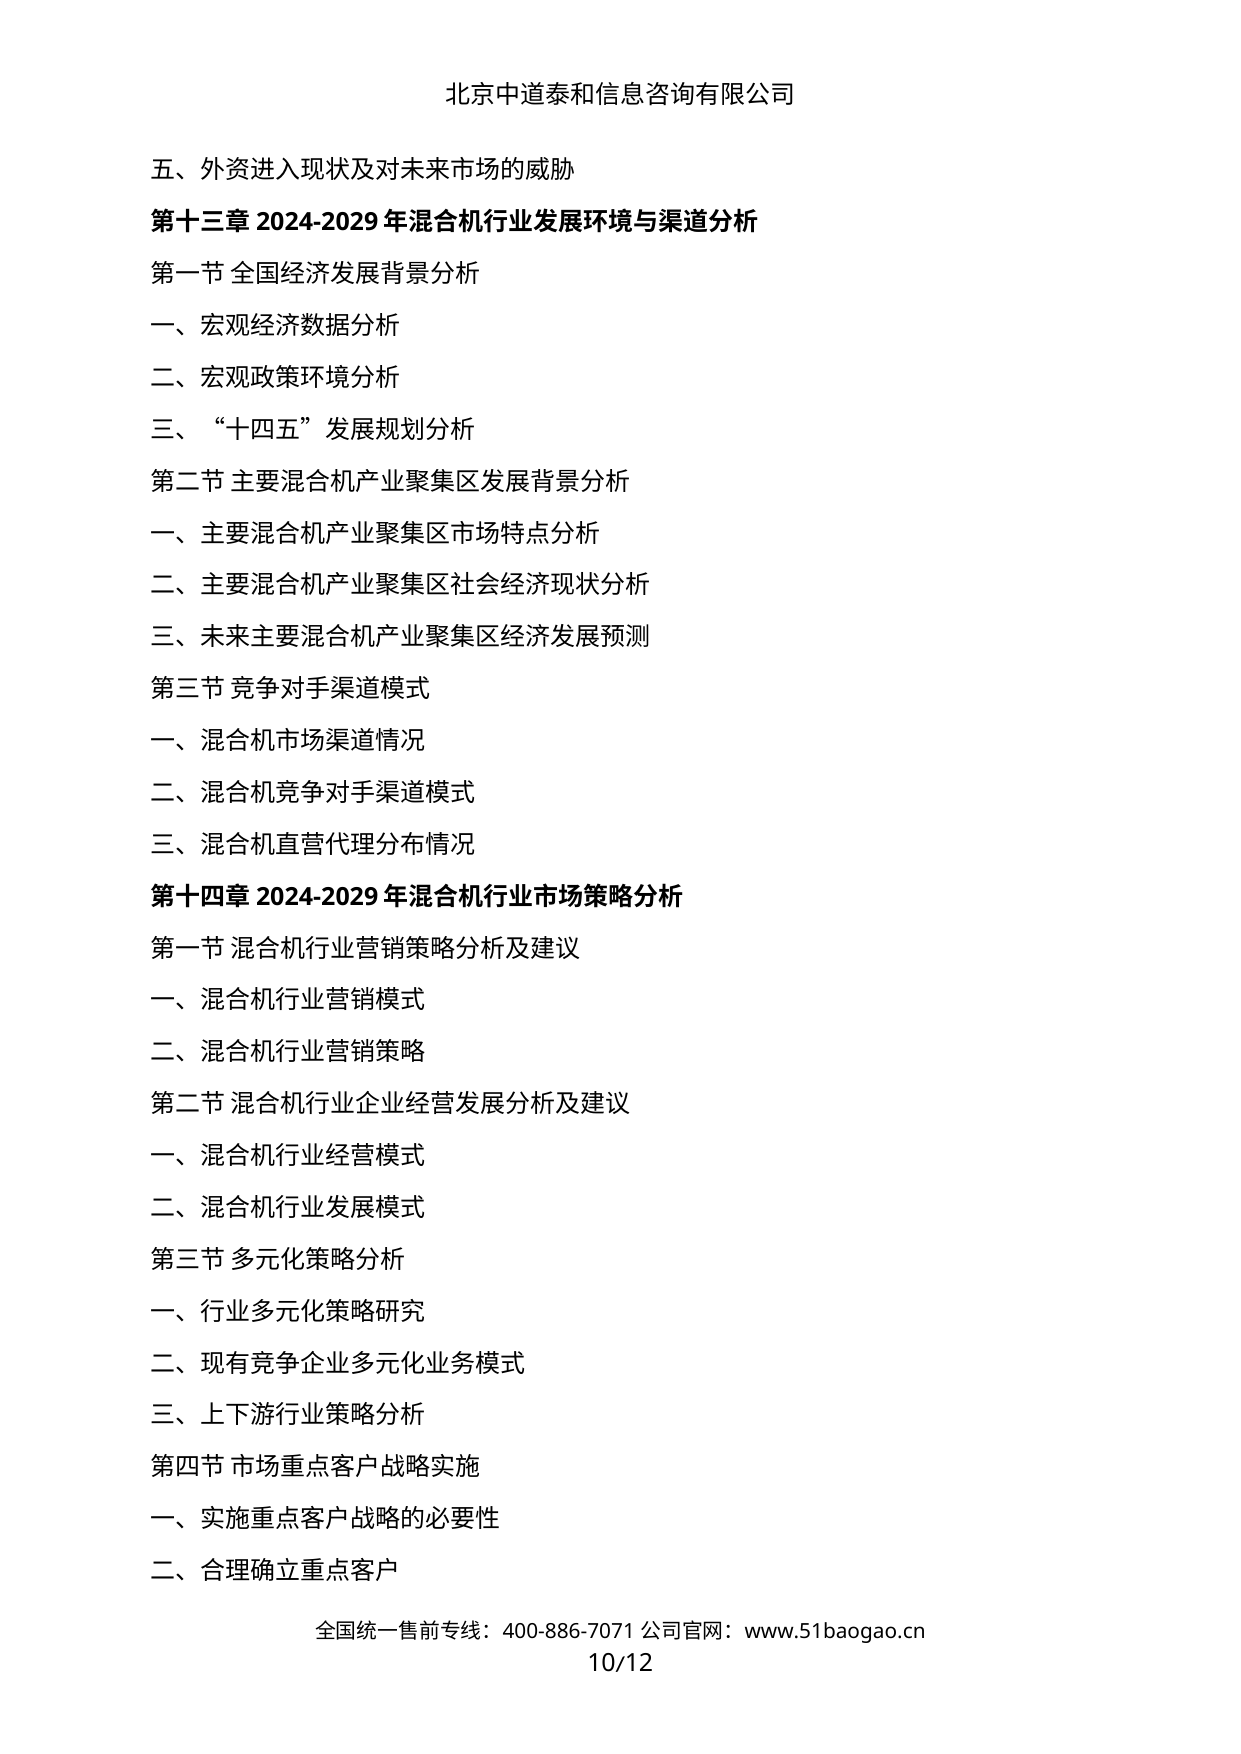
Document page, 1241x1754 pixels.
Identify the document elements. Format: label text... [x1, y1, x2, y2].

text 第四节 市场重点客户战略实施 [150, 1447, 1090, 1483]
text 二、混合机竞争对手渠道模式 [150, 772, 1090, 809]
text 一、混合机行业经营模式 [150, 1136, 1090, 1172]
text 第三节 多元化策略分析 [150, 1239, 1090, 1276]
text 第一节 混合机行业营销策略分析及建议 [150, 928, 1090, 964]
text 一、行业多元化策略研究 [150, 1291, 1090, 1327]
text 三、“十四五”发展规划分析 [150, 409, 1090, 446]
text 一、实施重点客户战略的必要性 [150, 1499, 1090, 1535]
text 五、外资进入现状及对未来市场的威胁 [150, 150, 1090, 186]
text 一、宏观经济数据分析 [150, 306, 1090, 342]
text 第二节 混合机行业企业经营发展分析及建议 [150, 1084, 1090, 1120]
text 二、混合机行业发展模式 [150, 1187, 1090, 1224]
text 二、合理确立重点客户 [150, 1551, 1090, 1587]
text 二、混合机行业营销策略 [150, 1032, 1090, 1068]
text 一、主要混合机产业聚集区市场特点分析 [150, 513, 1090, 549]
text 二、宏观政策环境分析 [150, 357, 1090, 394]
text 一、混合机行业营销模式 [150, 980, 1090, 1016]
text 二、现有竞争企业多元化业务模式 [150, 1343, 1090, 1379]
text 二、主要混合机产业聚集区社会经济现状分析 [150, 565, 1090, 601]
text 第三节 竞争对手渠道模式 [150, 669, 1090, 705]
text 一、混合机市场渠道情况 [150, 721, 1090, 757]
text 第十四章 2024-2029年混合机行业市场策略分析 [150, 876, 1090, 912]
text 第一节 全国经济发展背景分析 [150, 254, 1090, 290]
text 三、未来主要混合机产业聚集区经济发展预测 [150, 617, 1090, 653]
text 第二节 主要混合机产业聚集区发展背景分析 [150, 461, 1090, 497]
text 第十三章 2024-2029年混合机行业发展环境与渠道分析 [150, 202, 1090, 238]
text 三、上下游行业策略分析 [150, 1395, 1090, 1431]
text 三、混合机直营代理分布情况 [150, 824, 1090, 861]
